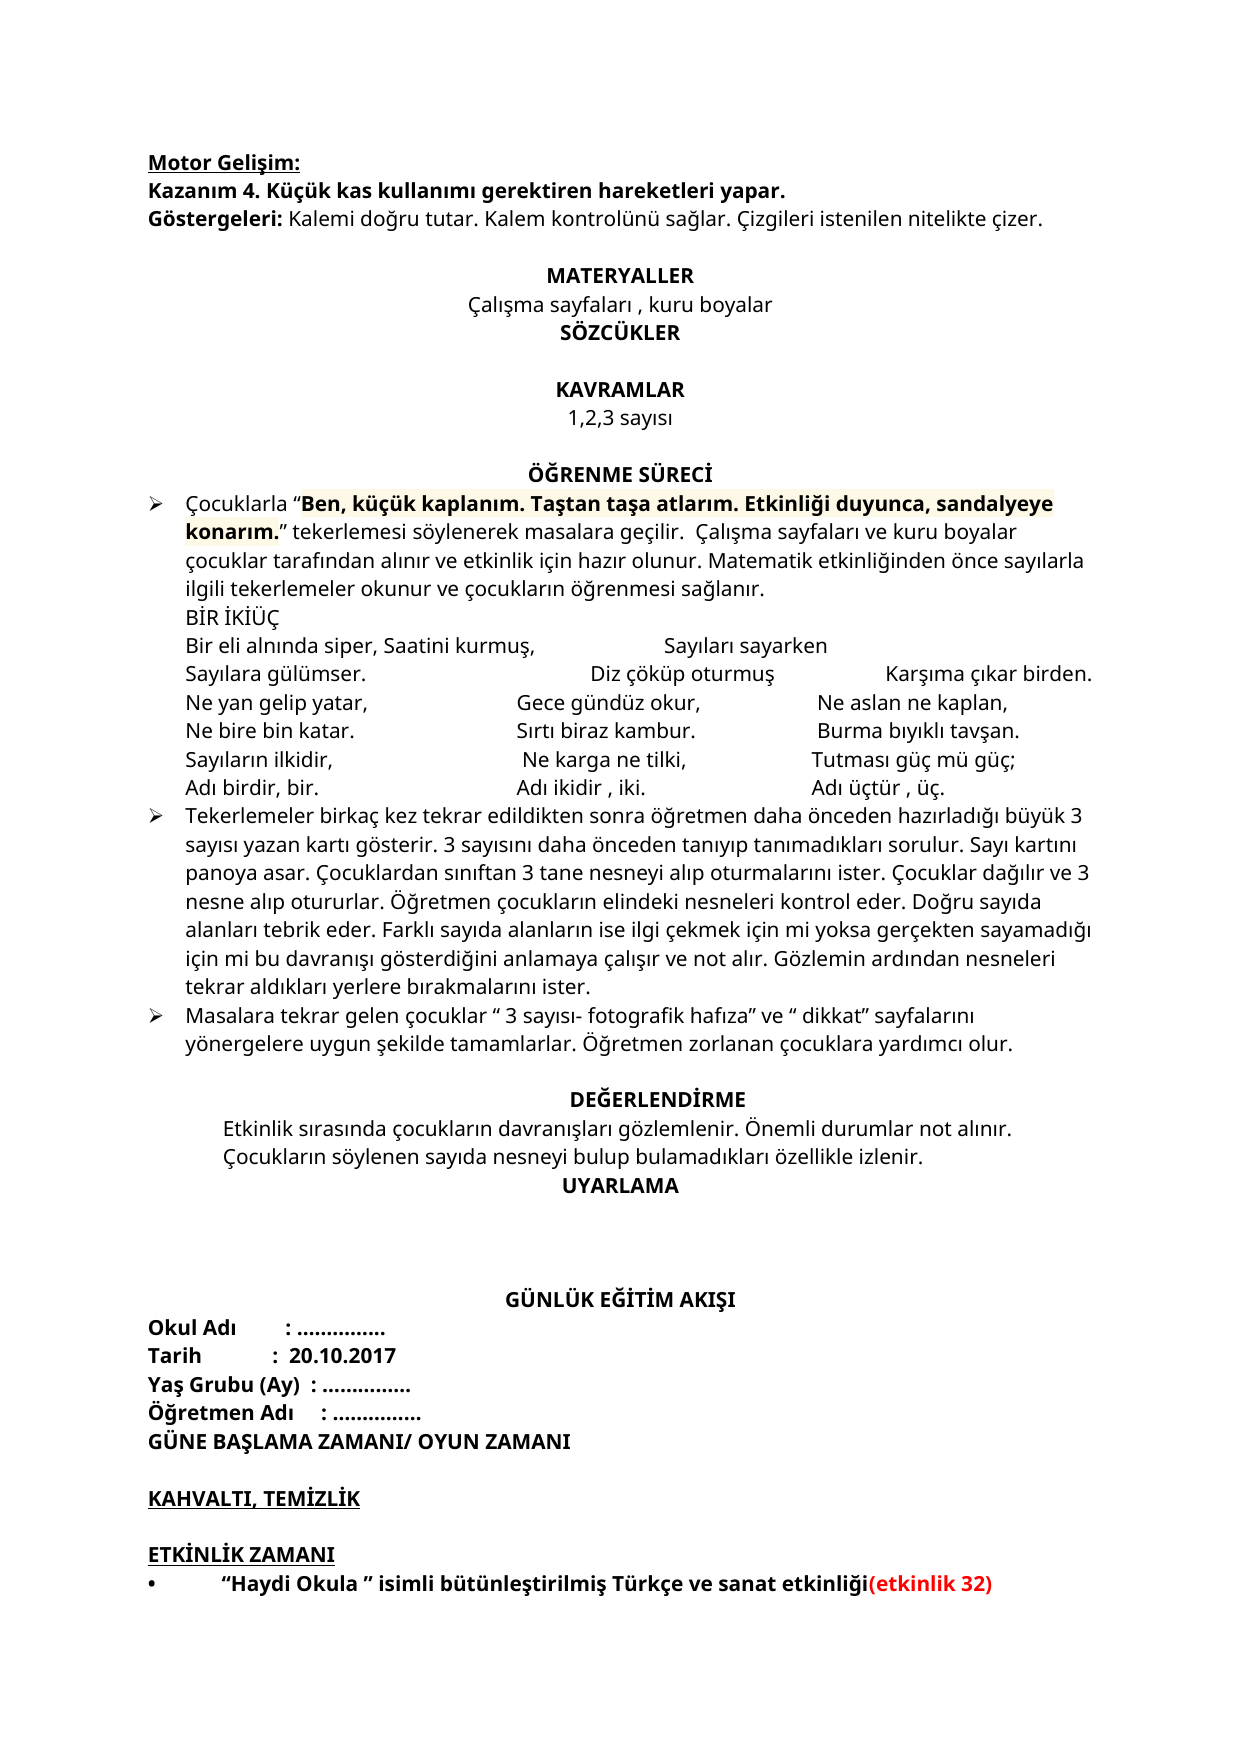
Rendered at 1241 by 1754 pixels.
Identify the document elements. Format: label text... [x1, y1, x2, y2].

text Motor Gelişim: [148, 148, 1093, 176]
text UYARLAMA [148, 1171, 1093, 1199]
text Yaş Grubu (Ay) : …………… [148, 1370, 1093, 1398]
text BİR İKİÜÇ Bir eli alnında siper, Saatini kurmuş, Sayıları sayarken Sayılara gülümser. Diz çöküp oturmuş Karşıma çıkar birden. Ne yan gelip yatar, Gece gündüz okur, Ne aslan ne kaplan, Ne bire bin katar. Sırtı biraz kambur. Burma bıyıklı tavşan. Sayıların ilkidir, Ne karga ne tilki, Tutması güç mü güç; Adı birdir, bir. Adı ikidir , iki. Adı üçtür , üç. [185, 603, 1093, 802]
list Tekerlemeler birkaç kez tekrar edildikten sonra öğretmen daha önceden hazırladığı büyük 3 sayısı yazan kartı gösterir. 3 sayısını daha önceden tanıyıp tanımadıkları sorulur. Sayı kartını panoya asar. Çocuklardan sınıftan 3 tane nesneyi alıp oturmalarını ister. Çocuklar dağılır ve 3 nesne alıp otururlar. Öğretmen çocukların elindeki nesneleri kontrol eder. Doğru sayıda alanları tebrik eder. Farklı sayıda alanların ise ilgi çekmek için mi yoksa gerçekten sayamadığı için mi bu davranışı gösterdiğini anlamaya çalışır ve not alır. Gözlemin ardından nesneleri tekrar aldıkları yerlere bırakmalarını ister. [148, 802, 1093, 1001]
list Masalara tekrar gelen çocuklar “ 3 sayısı- fotografik hafıza” ve “ dikkat” sayfalarını yönergelere uygun şekilde tamamlarlar. Öğretmen zorlanan çocuklara yardımcı olur. [148, 1001, 1093, 1086]
text GÜNLÜK EĞİTİM AKIŞI [148, 1285, 1093, 1313]
text KAHVALTI, TEMİZLİK [148, 1484, 1093, 1512]
text Tarih : 20.10.2017 [148, 1342, 1093, 1370]
text Göstergeleri: Kalemi doğru tutar. Kalem kontrolünü sağlar. Çizgileri istenilen nitelikte çizer. [148, 204, 1093, 233]
text DEĞERLENDİRME [223, 1086, 1093, 1114]
text ETKİNLİK ZAMANI [148, 1541, 1093, 1569]
text • “Haydi Okula ” isimli bütünleştirilmiş Türkçe ve sanat etkinliği(etkinlik 32) [148, 1569, 1093, 1597]
text KAVRAMLAR [148, 375, 1093, 403]
list Çocuklarla “Ben, küçük kaplanım. Taştan taşa atlarım. Etkinliği duyunca, sandalyeye konarım.” tekerlemesi söylenerek masalara geçilir. Çalışma sayfaları ve kuru boyalar çocuklar tarafından alınır ve etkinlik için hazır olunur. Matematik etkinliğinden önce sayılarla ilgili tekerlemeler okunur ve çocukların öğrenmesi sağlanır. [148, 489, 1093, 603]
text Kazanım 4. Küçük kas kullanımı gerektiren hareketleri yapar. [148, 176, 1093, 204]
text Öğretmen Adı : …………… [148, 1398, 1093, 1427]
text Okul Adı : …………... [148, 1313, 1093, 1342]
text MATERYALLER [148, 261, 1093, 290]
text Çalışma sayfaları , kuru boyalar [148, 290, 1093, 318]
text SÖZCÜKLER [148, 318, 1093, 347]
text Etkinlik sırasında çocukların davranışları gözlemlenir. Önemli durumlar not alınır. Çocukların söylenen sayıda nesneyi bulup bulamadıkları özellikle izlenir. [223, 1114, 1093, 1171]
text ÖĞRENME SÜRECİ [148, 460, 1093, 489]
text 1,2,3 sayısı [148, 403, 1093, 432]
text GÜNE BAŞLAMA ZAMANI/ OYUN ZAMANI [148, 1427, 1093, 1455]
